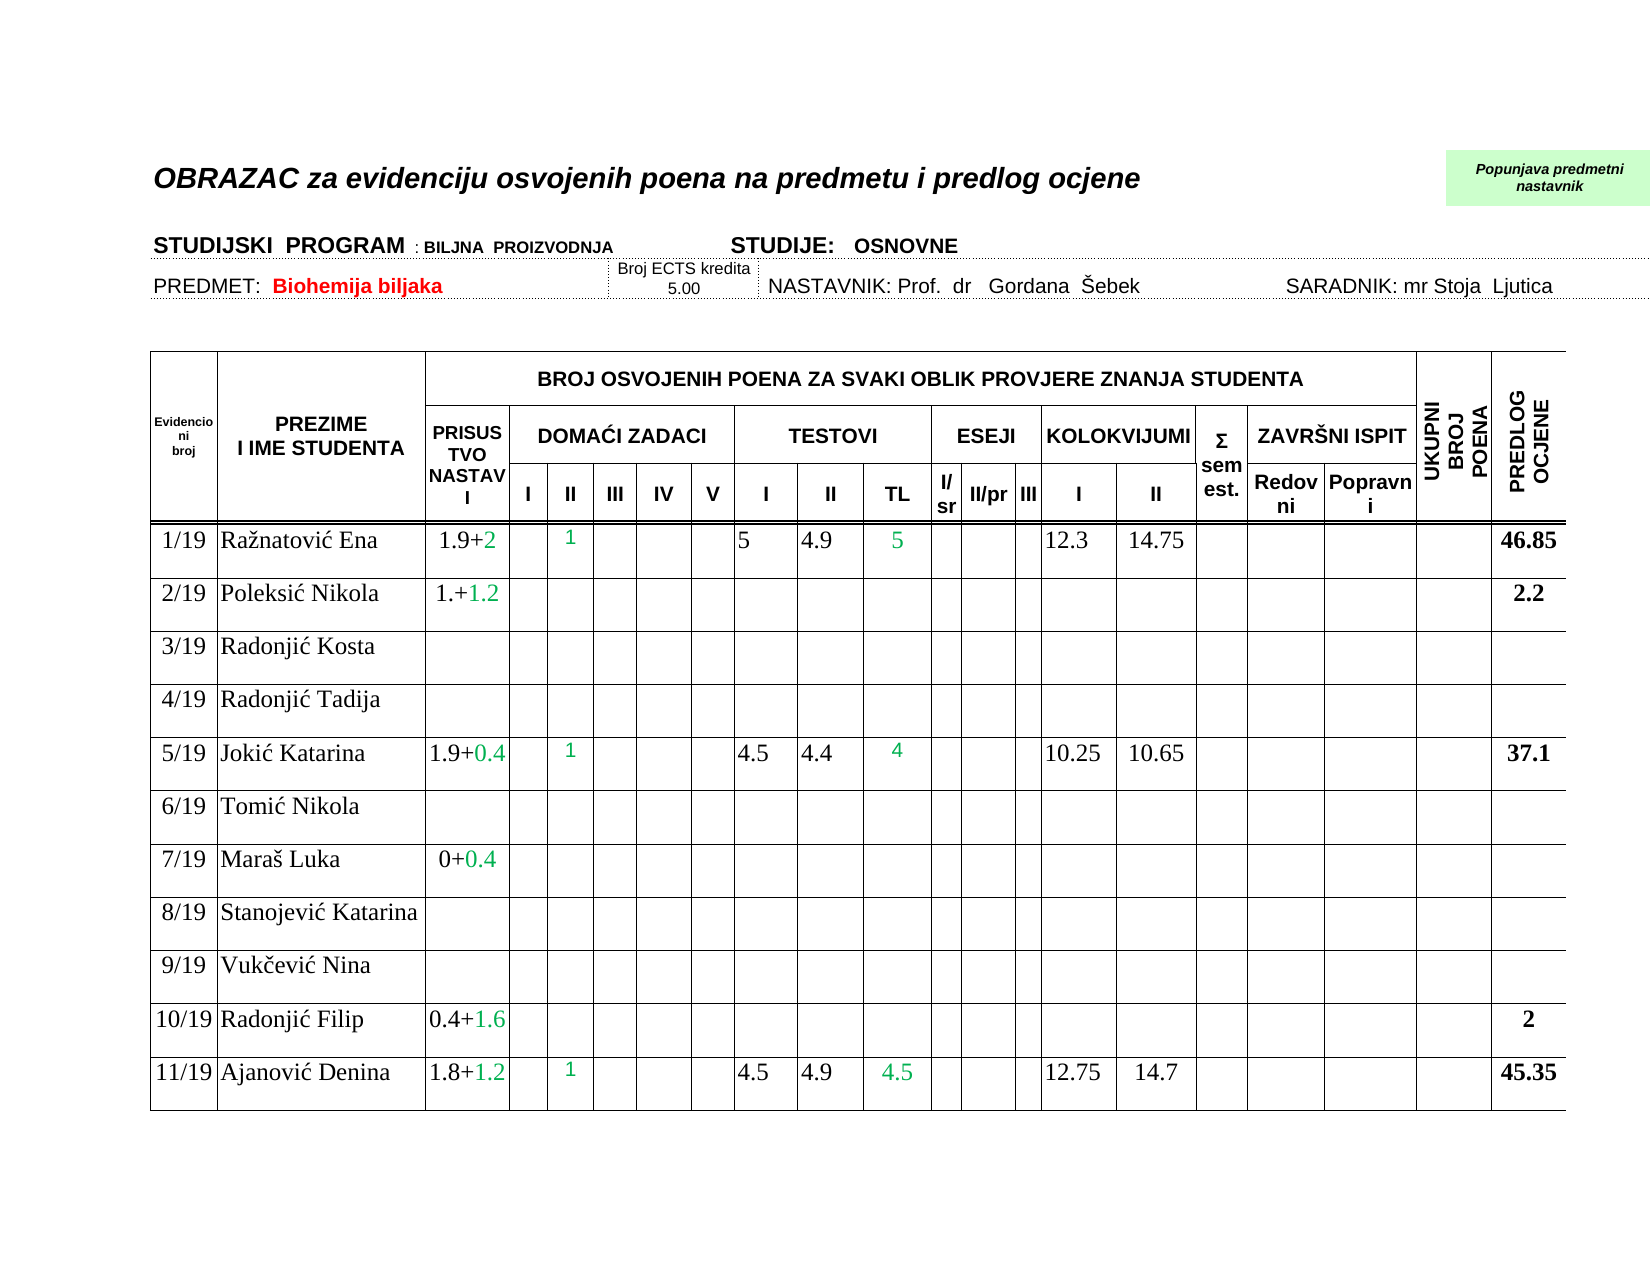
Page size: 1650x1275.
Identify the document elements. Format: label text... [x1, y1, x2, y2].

table_cell [1016, 685, 1041, 737]
table_cell 11/19 [151, 1058, 217, 1110]
table_cell [1417, 791, 1491, 843]
table_cell [798, 951, 863, 1003]
table_cell [510, 791, 547, 843]
table_cell [932, 1004, 961, 1056]
table_cell II [548, 464, 593, 520]
table_cell [1248, 685, 1324, 737]
table_cell [637, 579, 691, 631]
table_cell [932, 738, 961, 790]
table_cell I [735, 464, 797, 520]
table_cell [1492, 951, 1566, 1003]
table_cell [692, 845, 734, 897]
table_cell [962, 579, 1015, 631]
table_cell [798, 791, 863, 843]
table_cell [637, 1058, 691, 1110]
table_cell 2 [1492, 1004, 1566, 1056]
table_cell 12.3 [1042, 525, 1116, 577]
table_cell [735, 791, 797, 843]
table_cell NASTAVNIK: Prof. dr Gordana Šebek [759, 258, 1259, 298]
table_cell [1325, 1058, 1416, 1110]
table_cell Evidencioni broj [151, 352, 217, 520]
table_cell [150, 298, 1650, 351]
table_cell [594, 898, 636, 950]
table_cell [962, 1004, 1015, 1056]
table_cell [1117, 685, 1196, 737]
table_cell [692, 738, 734, 790]
table_cell [510, 898, 547, 950]
table_cell [1042, 579, 1116, 631]
table_cell [1016, 579, 1041, 631]
table_cell [426, 685, 509, 737]
table_cell [548, 845, 593, 897]
table_cell [1042, 791, 1116, 843]
table_cell [510, 1058, 547, 1110]
table_cell Maraš Luka [218, 845, 425, 897]
table_cell [1417, 1004, 1491, 1056]
table_cell [1492, 791, 1566, 843]
table_cell [1016, 738, 1041, 790]
table_cell [594, 845, 636, 897]
table_cell PREDMET: Biohemija biljaka [150, 258, 609, 298]
table_cell Radonjić Tadija [218, 685, 425, 737]
table_cell [1248, 1004, 1324, 1056]
table_cell [637, 525, 691, 577]
table_cell [594, 685, 636, 737]
table_cell [426, 898, 509, 950]
table_cell [1248, 898, 1324, 950]
table_cell [1417, 632, 1491, 684]
table_cell [548, 579, 593, 631]
table_cell Poleksić Nikola [218, 579, 425, 631]
table_cell 1.9+0.4 [426, 738, 509, 790]
table_cell [735, 898, 797, 950]
table_cell 10.65 [1117, 738, 1196, 790]
table_cell PREDLOG OCJENE [1492, 352, 1566, 520]
table_cell 6/19 [151, 791, 217, 843]
table_cell 4.5 [864, 1058, 931, 1110]
table_cell [548, 632, 593, 684]
table_cell SARADNIK: mr Stoja Ljutica [1259, 258, 1650, 298]
table_cell [962, 898, 1015, 950]
table_cell [594, 791, 636, 843]
table_cell [692, 632, 734, 684]
table_cell [735, 951, 797, 1003]
table_cell 45.35 [1492, 1058, 1566, 1110]
table_cell II [798, 464, 863, 520]
table_cell 4.5 [735, 1058, 797, 1110]
table_cell 0.4+1.6 [426, 1004, 509, 1056]
table_cell [594, 1058, 636, 1110]
table_cell 5 [735, 525, 797, 577]
table_cell [637, 738, 691, 790]
table_cell [1325, 525, 1416, 577]
table_cell [932, 579, 961, 631]
table_cell [932, 791, 961, 843]
table_cell [962, 632, 1015, 684]
table_cell 1 [548, 1058, 593, 1110]
table_cell [864, 845, 931, 897]
table_cell [1492, 685, 1566, 737]
table_header OBRAZAC za evidenciju osvojenih poena na predmetu i predlog ocjene [150, 150, 1446, 206]
table_cell ESEJI [932, 406, 1041, 463]
table_cell 2/19 [151, 579, 217, 631]
table_cell [864, 685, 931, 737]
table_cell 4.4 [798, 738, 863, 790]
table_cell Ajanović Denina [218, 1058, 425, 1110]
table_cell Radonjić Kosta [218, 632, 425, 684]
table_cell TL [864, 464, 931, 520]
table_cell STUDIJE: [727, 206, 851, 258]
table_cell 4.9 [798, 1058, 863, 1110]
table_cell [637, 791, 691, 843]
table_cell 37.1 [1492, 738, 1566, 790]
table_cell [594, 1004, 636, 1056]
table_cell [426, 632, 509, 684]
table_cell [1248, 845, 1324, 897]
table_cell [1016, 791, 1041, 843]
table_cell [735, 632, 797, 684]
table_cell [1016, 1004, 1041, 1056]
table_cell [1016, 525, 1041, 577]
table_cell Σ semest. [1196, 406, 1247, 520]
table_cell [1417, 525, 1491, 577]
table_cell [510, 738, 547, 790]
table_cell Broj ECTS kredita 5.00 [609, 258, 759, 298]
table_cell KOLOKVIJUMI [1042, 406, 1195, 463]
table_cell [548, 898, 593, 950]
table_cell [1325, 951, 1416, 1003]
table_cell [932, 951, 961, 1003]
table_cell [637, 685, 691, 737]
table_cell [798, 845, 863, 897]
table_cell [1325, 632, 1416, 684]
table_cell [1117, 1004, 1196, 1056]
table_cell [1417, 579, 1491, 631]
table_cell 1 [548, 525, 593, 577]
table_cell [798, 632, 863, 684]
table_cell [864, 632, 931, 684]
table_cell [692, 951, 734, 1003]
table_cell [548, 685, 593, 737]
table_cell III [594, 464, 636, 520]
table_cell 10/19 [151, 1004, 217, 1056]
table_cell [1197, 791, 1247, 843]
table_cell [1417, 1058, 1491, 1110]
table_cell [692, 579, 734, 631]
table_cell Tomić Nikola [218, 791, 425, 843]
table_cell [692, 791, 734, 843]
table_cell [594, 738, 636, 790]
table_cell [692, 1058, 734, 1110]
table_cell Radonjić Filip [218, 1004, 425, 1056]
table_cell [510, 845, 547, 897]
table_cell Vukčević Nina [218, 951, 425, 1003]
table_cell 4.5 [735, 738, 797, 790]
table_cell [426, 951, 509, 1003]
table_cell 14.75 [1117, 525, 1196, 577]
table_cell Ražnatović Ena [218, 525, 425, 577]
table_cell I [1042, 464, 1116, 520]
table_cell [1248, 791, 1324, 843]
table_cell IV [637, 464, 691, 520]
table_cell PREZIME I IME STUDENTA [218, 352, 425, 520]
table_cell [1417, 738, 1491, 790]
table_cell TESTOVI [735, 406, 931, 463]
table_cell [1325, 738, 1416, 790]
table_header Popunjava predmetni nastavnik [1446, 150, 1650, 206]
table_cell [1117, 951, 1196, 1003]
table_cell [1197, 525, 1247, 577]
table_cell [692, 685, 734, 737]
table_cell ZAVRŠNI ISPIT [1248, 406, 1416, 463]
table_cell 4/19 [151, 685, 217, 737]
table_cell Jokić Katarina [218, 738, 425, 790]
table_cell [548, 1004, 593, 1056]
table_cell 10.25 [1042, 738, 1116, 790]
table_cell [962, 951, 1015, 1003]
table_cell PRISUSTVO NASTAVI [426, 406, 509, 520]
table_cell [594, 951, 636, 1003]
table_cell [1117, 845, 1196, 897]
table_cell [637, 898, 691, 950]
table_cell [637, 845, 691, 897]
table_cell [1016, 1058, 1041, 1110]
table_cell [1417, 845, 1491, 897]
table_cell [1248, 1058, 1324, 1110]
table_cell 9/19 [151, 951, 217, 1003]
table_cell [594, 525, 636, 577]
table_cell [1325, 579, 1416, 631]
table_cell 8/19 [151, 898, 217, 950]
table_cell [426, 791, 509, 843]
table_cell [1117, 579, 1196, 631]
table_cell [962, 845, 1015, 897]
table_cell [1325, 845, 1416, 897]
table_cell [864, 791, 931, 843]
table_cell [510, 579, 547, 631]
table_cell Popravni [1325, 464, 1416, 520]
table_cell 0+0.4 [426, 845, 509, 897]
table_cell [510, 525, 547, 577]
table_cell [1492, 632, 1566, 684]
table_cell V [692, 464, 734, 520]
table_cell 1.9+2 [426, 525, 509, 577]
table_cell [1197, 898, 1247, 950]
table_cell [692, 1004, 734, 1056]
table_cell [1197, 685, 1247, 737]
table_cell [962, 1058, 1015, 1110]
table_cell 5/19 [151, 738, 217, 790]
table_cell 1.+1.2 [426, 579, 509, 631]
table_cell 3/19 [151, 632, 217, 684]
table_cell [1325, 898, 1416, 950]
table_cell [864, 579, 931, 631]
table_cell [1248, 579, 1324, 631]
table_cell [692, 525, 734, 577]
table_cell [932, 845, 961, 897]
table_cell [1492, 845, 1566, 897]
table_cell [932, 632, 961, 684]
table_cell BROJ OSVOJENIH POENA ZA SVAKI OBLIK PROVJERE ZNANJA STUDENTA [426, 352, 1416, 405]
table_cell [1417, 898, 1491, 950]
table_cell [864, 951, 931, 1003]
table_cell UKUPNI BROJ POENA [1417, 352, 1491, 520]
table_cell I [510, 464, 547, 520]
table_cell [932, 1058, 961, 1110]
table_cell [1117, 632, 1196, 684]
table_cell [548, 951, 593, 1003]
table_cell [962, 685, 1015, 737]
table_cell [735, 579, 797, 631]
table_cell [932, 685, 961, 737]
table_cell [1197, 1058, 1247, 1110]
table_cell [1417, 951, 1491, 1003]
table_cell [962, 738, 1015, 790]
table_cell [1016, 632, 1041, 684]
table_cell [548, 791, 593, 843]
table_cell [1417, 685, 1491, 737]
table_cell [864, 898, 931, 950]
table_cell [1197, 1004, 1247, 1056]
table_cell I/sr [932, 464, 961, 520]
table_cell [1016, 898, 1041, 950]
table_cell [692, 898, 734, 950]
table_cell [1016, 951, 1041, 1003]
table_cell [594, 579, 636, 631]
table_cell [1248, 951, 1324, 1003]
table_cell [798, 898, 863, 950]
table_cell III [1016, 464, 1041, 520]
table_cell [864, 1004, 931, 1056]
table_cell [1042, 898, 1116, 950]
table_cell 1 [548, 738, 593, 790]
table_cell [637, 1004, 691, 1056]
table_cell [932, 898, 961, 950]
table_cell Stanojević Katarina [218, 898, 425, 950]
table_cell II [1117, 464, 1196, 520]
table_cell OSNOVNE [851, 206, 1386, 258]
table_cell [1117, 791, 1196, 843]
table_cell DOMAĆI ZADACI [510, 406, 734, 463]
table_cell [1325, 685, 1416, 737]
table_cell [1325, 791, 1416, 843]
table_cell [932, 525, 961, 577]
table_cell [1197, 951, 1247, 1003]
table_cell [962, 791, 1015, 843]
table_cell [1042, 1004, 1116, 1056]
table_cell [1042, 632, 1116, 684]
table_cell 4 [864, 738, 931, 790]
table_cell [1197, 845, 1247, 897]
table_cell [798, 1004, 863, 1056]
table_cell [1117, 898, 1196, 950]
table_cell [1197, 738, 1247, 790]
table_cell 12.75 [1042, 1058, 1116, 1110]
table_cell [962, 525, 1015, 577]
table_cell [1042, 951, 1116, 1003]
table_cell 1/19 [151, 525, 217, 577]
table_cell [1197, 632, 1247, 684]
table_cell [594, 632, 636, 684]
table_cell II/pr [962, 464, 1015, 520]
table_cell [1248, 632, 1324, 684]
table_cell 4.9 [798, 525, 863, 577]
table_cell [798, 685, 863, 737]
table_cell 2.2 [1492, 579, 1566, 631]
table_cell [637, 632, 691, 684]
table_cell [510, 951, 547, 1003]
table_cell [637, 951, 691, 1003]
table_cell [1042, 685, 1116, 737]
table_cell Redovni [1248, 464, 1324, 520]
table_cell [735, 685, 797, 737]
table_cell 5 [864, 525, 931, 577]
table_cell [798, 579, 863, 631]
table_cell 14.7 [1117, 1058, 1196, 1110]
table_cell STUDIJSKI PROGRAM : BILJNA PROIZVODNJA [150, 206, 727, 258]
table_cell [1248, 525, 1324, 577]
table_cell [1325, 1004, 1416, 1056]
table_cell [735, 1004, 797, 1056]
table_cell [1042, 845, 1116, 897]
table_cell [1492, 898, 1566, 950]
table_cell 7/19 [151, 845, 217, 897]
table_cell [510, 685, 547, 737]
table_cell [735, 845, 797, 897]
table_cell [1016, 845, 1041, 897]
table_cell [1248, 738, 1324, 790]
table_cell 1.8+1.2 [426, 1058, 509, 1110]
table_cell [1197, 579, 1247, 631]
table_cell [510, 632, 547, 684]
table_cell [510, 1004, 547, 1056]
table_cell 46.85 [1492, 525, 1566, 577]
